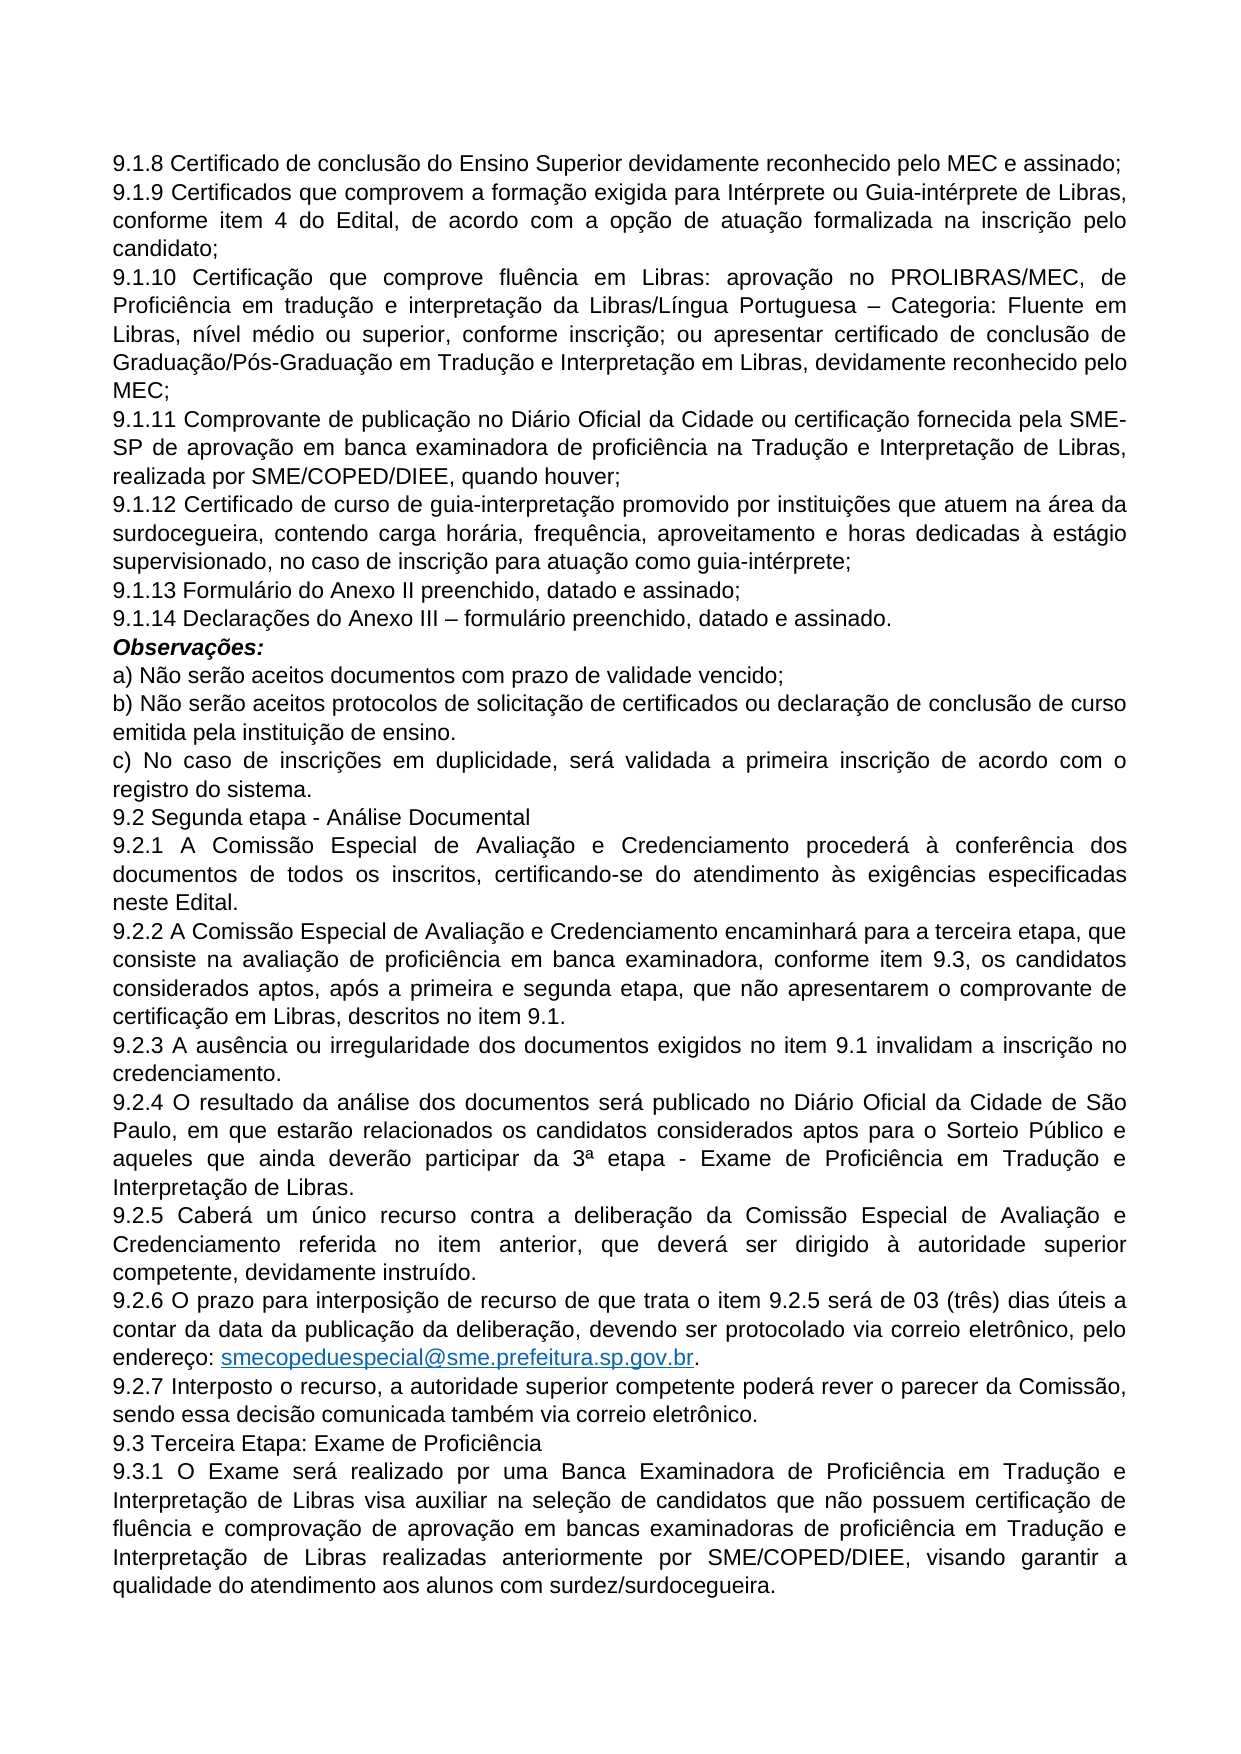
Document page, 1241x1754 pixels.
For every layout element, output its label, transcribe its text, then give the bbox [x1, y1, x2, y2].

text 9.2.3 A ausência ou irregularidade dos documentos exigidos no item 9.1 invalidam a inscrição no credenciamento. [112, 1032, 1128, 1086]
text c) No caso de inscrições em duplicidade, será validada a primeira inscrição de acordo com o registro do sistema. [112, 747, 1128, 802]
text b) Não serão aceitos protocolos de solicitação de certificados ou declaração de conclusão de curso emitida pela instituição de ensino. [112, 690, 1128, 745]
text 9.1.10 Certificação que comprove fluência em Libras: aprovação no PROLIBRAS/MEC, de Proficiência em tradução e interpretação da Libras/Língua Portuguesa – Categoria: Fluente em Libras, nível médio ou superior, conforme inscrição; ou apresentar certificado de conclusão de Graduação/Pós-Graduação em Tradução e Interpretação em Libras, devidamente reconhecido pelo MEC; [112, 264, 1128, 404]
text 9.2.1 A Comissão Especial de Avaliação e Credenciamento procederá à conferência dos documentos de todos os inscritos, certificando-se do atendimento às exigências especificadas neste Edital. [112, 832, 1128, 916]
text 9.1.14 Declarações do Anexo III – formulário preenchido, datado e assinado. [112, 605, 1128, 631]
text 9.2.5 Caberá um único recurso contra a deliberação da Comissão Especial de Avaliação e Credenciamento referida no item anterior, que deverá ser dirigido à autoridade superior competente, devidamente instruído. [112, 1202, 1128, 1285]
text 9.1.11 Comprovante de publicação no Diário Oficial da Cidade ou certificação fornecida pela SME-SP de aprovação em banca examinadora de proficiência na Tradução e Interpretação de Libras, realizada por SME/COPED/DIEE, quando houver; [112, 406, 1128, 489]
text Observações: [112, 633, 1128, 660]
text 9.1.9 Certificados que comprovem a formação exigida para Intérprete ou Guia-intérprete de Libras, conforme item 4 do Edital, de acordo com a opção de atuação formalizada na inscrição pelo candidato; [112, 178, 1128, 262]
text 9.1.13 Formulário do Anexo II preenchido, datado e assinado; [112, 577, 1128, 603]
text 9.1.12 Certificado de curso de guia-interpretação promovido por instituições que atuem na área da surdocegueira, contendo carga horária, frequência, aproveitamento e horas dedicadas à estágio supervisionado, no caso de inscrição para atuação como guia-intérprete; [112, 491, 1128, 574]
text 9.1.8 Certificado de conclusão do Ensino Superior devidamente reconhecido pelo MEC e assinado; [112, 150, 1128, 176]
text 9.3.1 O Exame será realizado por uma Banca Examinadora de Proficiência em Tradução e Interpretação de Libras visa auxiliar na seleção de candidatos que não possuem certificação de fluência e comprovação de aprovação em bancas examinadoras de proficiência em Tradução e Interpretação de Libras realizadas anteriormente por SME/COPED/DIEE, visando garantir a qualidade do atendimento aos alunos com surdez/surdocegueira. [112, 1458, 1128, 1598]
text 9.2.6 O prazo para interposição de recurso de que trata o item 9.2.5 será de 03 (três) dias úteis a contar da data da publicação da deliberação, devendo ser protocolado via correio eletrônico, pelo endereço: smecopeduespecial@sme.prefeitura.sp.gov.br. [112, 1287, 1128, 1371]
text 9.2.2 A Comissão Especial de Avaliação e Credenciamento encaminhará para a terceira etapa, que consiste na avaliação de proficiência em banca examinadora, conforme item 9.3, os candidatos considerados aptos, após a primeira e segunda etapa, que não apresentarem o comprovante de certificação em Libras, descritos no item 9.1. [112, 918, 1128, 1029]
text 9.2.4 O resultado da análise dos documentos será publicado no Diário Oficial da Cidade de São Paulo, em que estarão relacionados os candidatos considerados aptos para o Sorteio Público e aqueles que ainda deverão participar da 3ª etapa - Exame de Proficiência em Tradução e Interpretação de Libras. [112, 1088, 1128, 1200]
text a) Não serão aceitos documentos com prazo de validade vencido; [112, 662, 1128, 688]
text 9.2 Segunda etapa - Análise Documental [112, 804, 1128, 830]
text 9.2.7 Interposto o recurso, a autoridade superior competente poderá rever o parecer da Comissão, sendo essa decisão comunicada também via correio eletrônico. [112, 1373, 1128, 1428]
text 9.3 Terceira Etapa: Exame de Proficiência [112, 1430, 1128, 1456]
